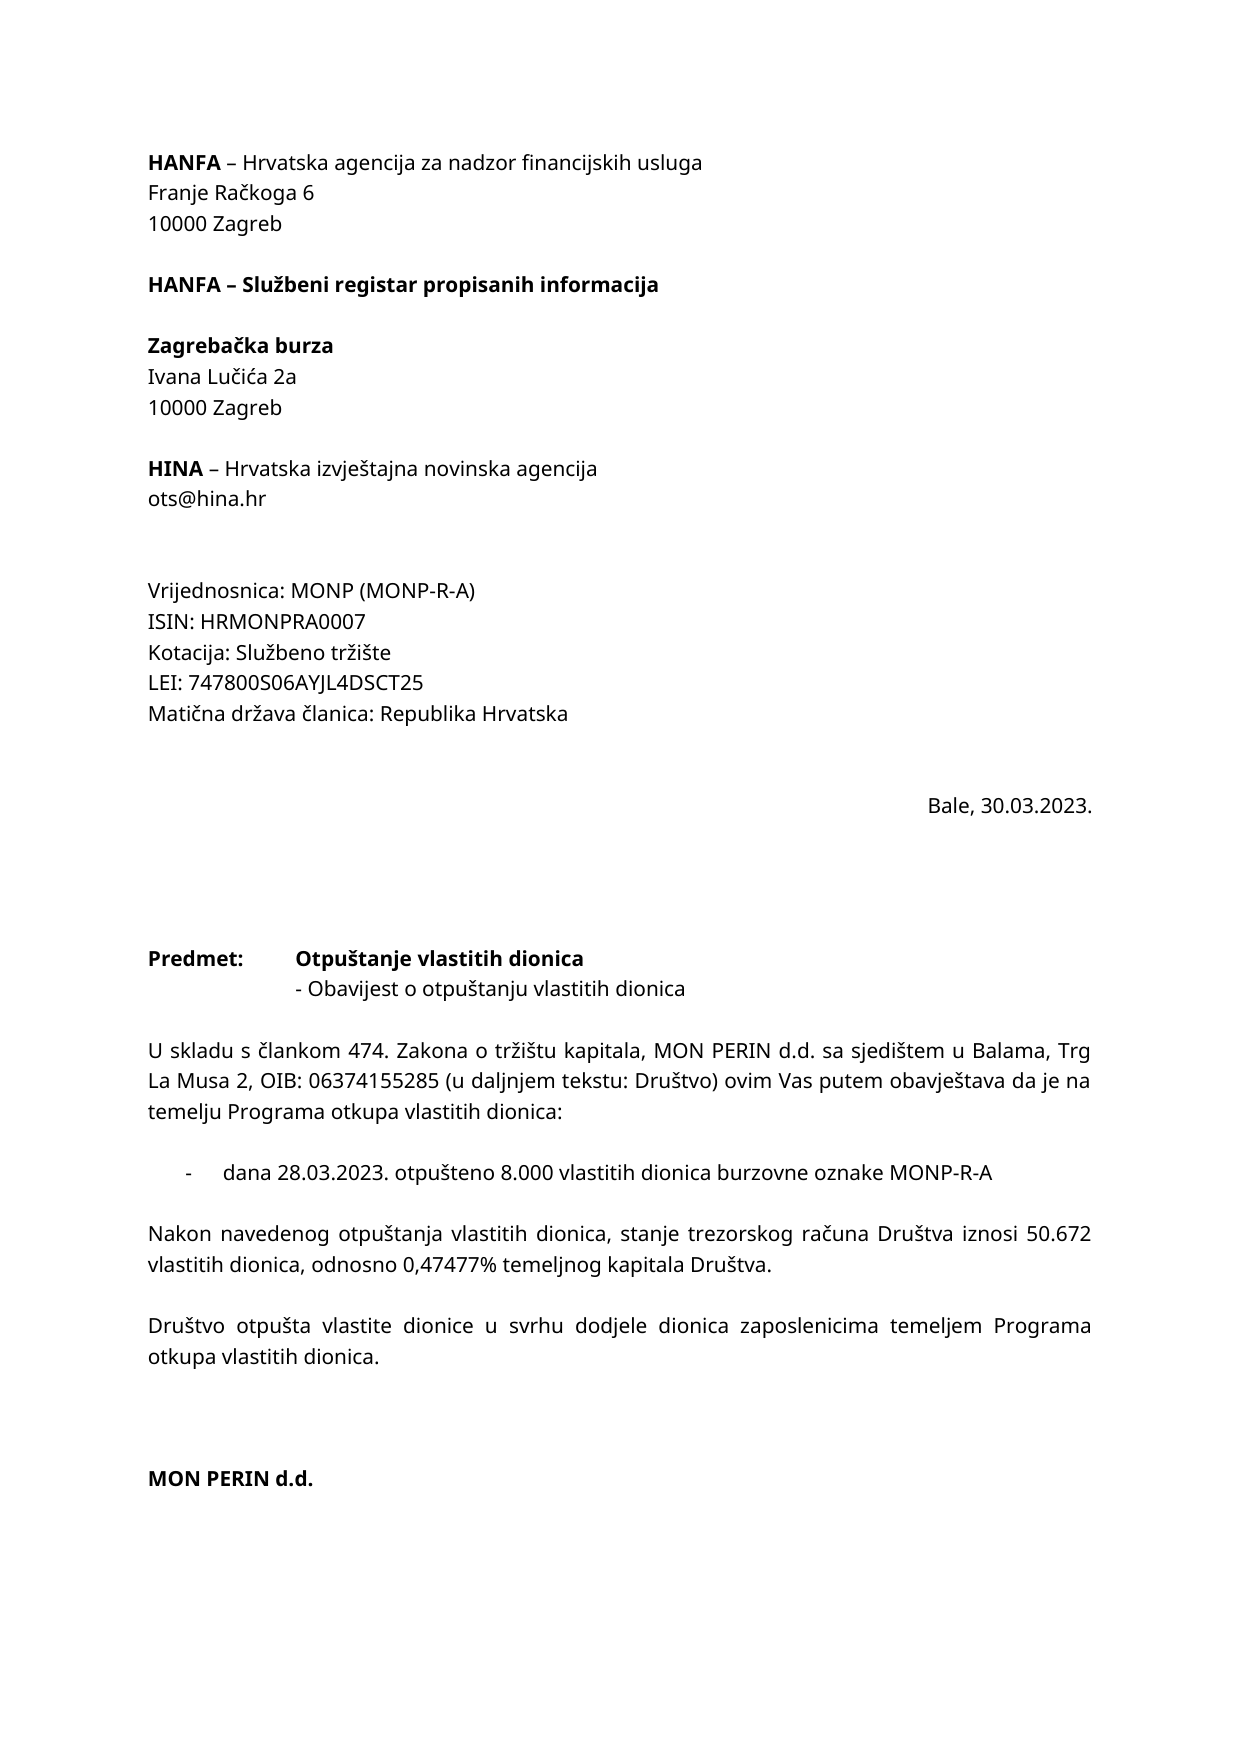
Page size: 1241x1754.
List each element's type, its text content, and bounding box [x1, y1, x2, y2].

text - Obavijest o otpuštanju vlastitih dionica [221, 974, 1093, 1003]
text Franje Račkoga 6 [148, 178, 1093, 207]
list dana 28.03.2023. otpušteno 8.000 vlastitih dionica burzovne oznake MONP-R-A [185, 1158, 1093, 1187]
text Ivana Lučića 2a [148, 362, 1093, 390]
text LEI: 747800S06AYJL4DSCT25 [148, 668, 1093, 697]
text ISIN: HRMONPRA0007 [148, 607, 1093, 635]
text Matična država članica: Republika Hrvatska [148, 699, 1093, 727]
text U skladu s člankom 474. Zakona o tržištu kapitala, MON PERIN d.d. sa sjedištem u Balama, Trg La Musa 2, OIB: 06374155285 (u daljnjem tekstu: Društvo) ovim Vas putem obavještava da je na temelju Programa otkupa vlastitih dionica: [148, 1036, 1093, 1125]
text Bale, 30.03.2023. [148, 791, 1093, 819]
text Predmet: Otpuštanje vlastitih dionica [148, 944, 1093, 972]
text 10000 Zagreb [148, 209, 1093, 237]
text Zagrebačka burza [148, 331, 1093, 360]
text HANFA – Službeni registar propisanih informacija [148, 270, 1093, 298]
text HANFA – Hrvatska agencija za nadzor financijskih usluga [148, 148, 1093, 176]
text HINA – Hrvatska izvještajna novinska agencija [148, 454, 1093, 482]
text ots@hina.hr [148, 484, 1093, 513]
text MON PERIN d.d. [148, 1464, 1093, 1493]
text Nakon navedenog otpuštanja vlastitih dionica, stanje trezorskog računa Društva iznosi 50.672 vlastitih dionica, odnosno 0,47477% temeljnog kapitala Društva. [148, 1219, 1093, 1278]
text Društvo otpušta vlastite dionice u svrhu dodjele dionica zaposlenicima temeljem Programa otkupa vlastitih dionica. [148, 1311, 1093, 1370]
text Kotacija: Službeno tržište [148, 638, 1093, 666]
text Vrijednosnica: MONP (MONP-R-A) [148, 576, 1093, 605]
text 10000 Zagreb [148, 393, 1093, 421]
